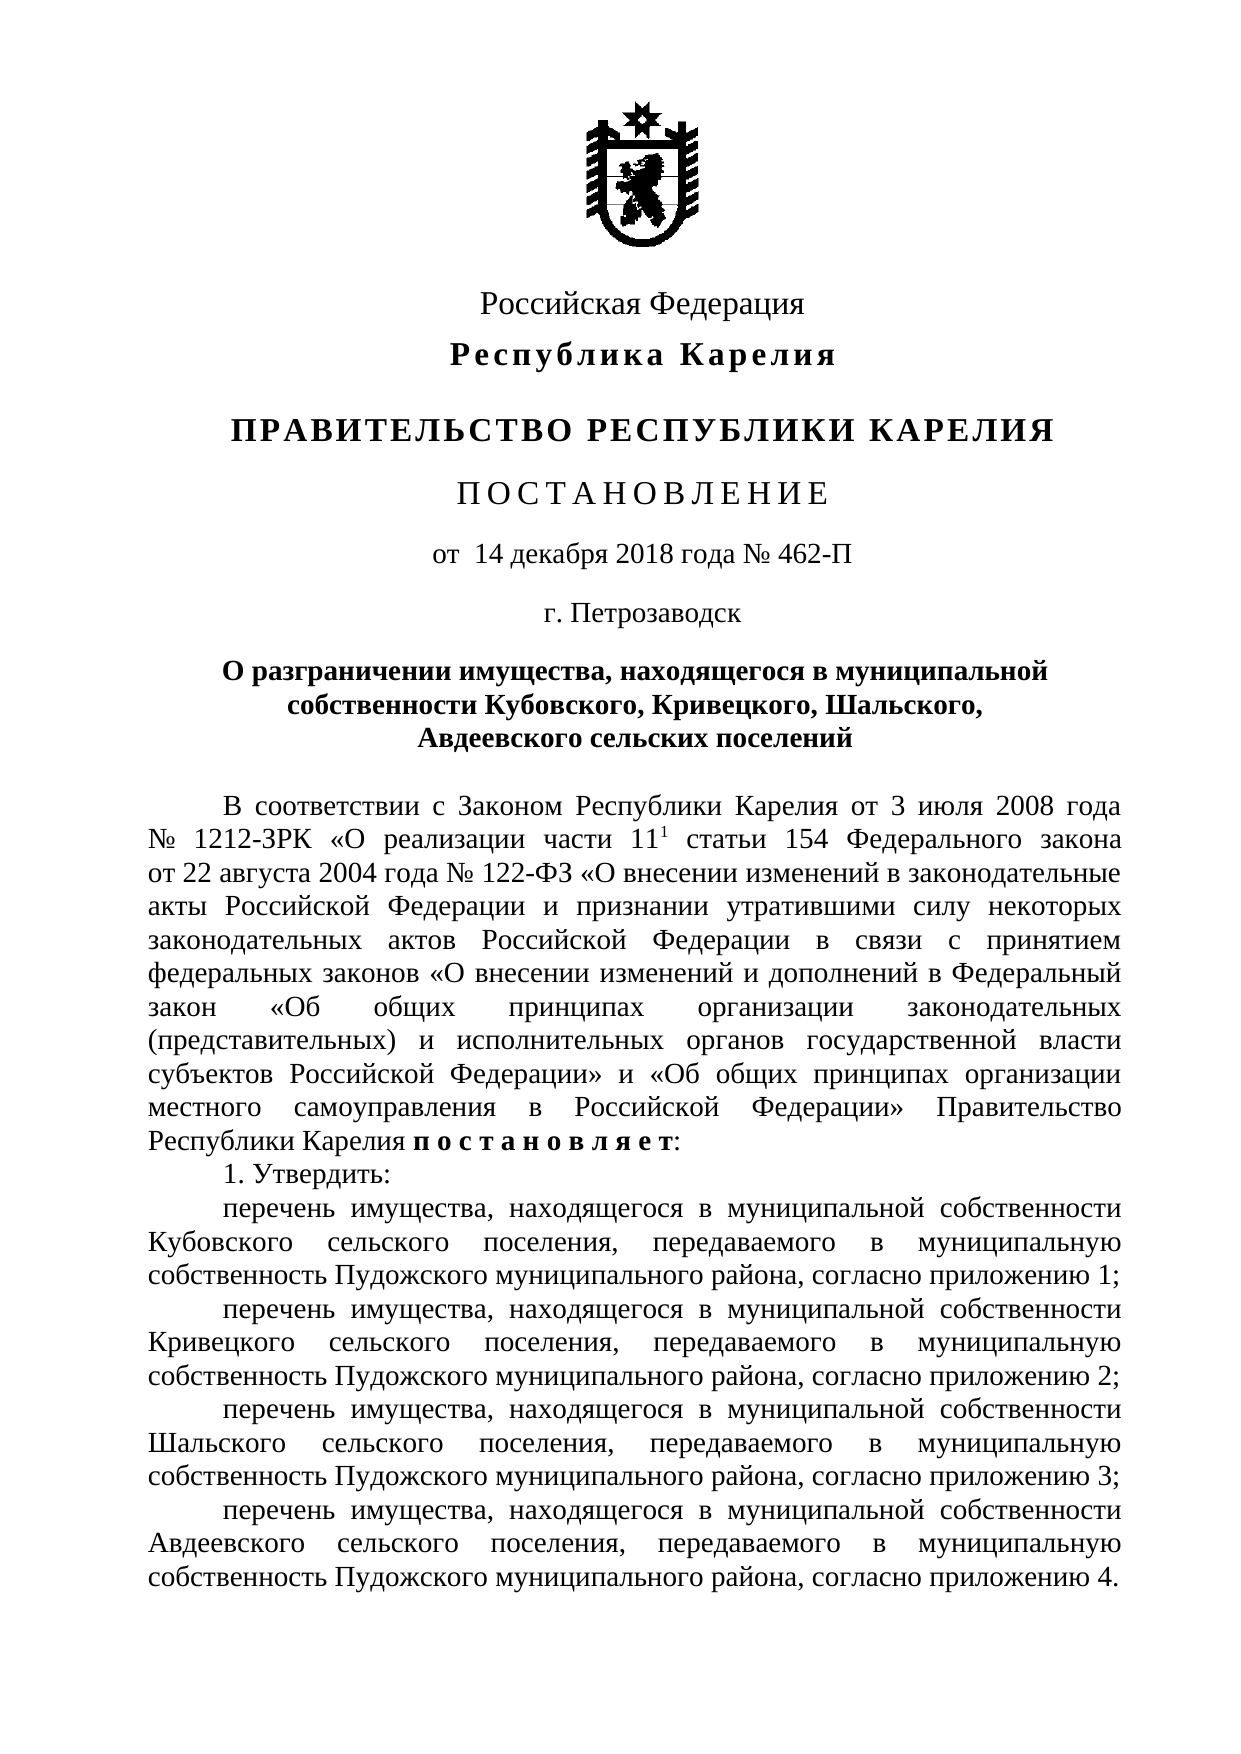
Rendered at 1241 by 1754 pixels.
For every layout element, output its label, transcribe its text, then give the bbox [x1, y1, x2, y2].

text от 14 декабря 2018 года № 462-П [133, 536, 1152, 570]
text 1. Утвердить: [148, 1157, 1122, 1190]
text В соответствии с Законом Республики Карелия от 3 июля 2008 года № 1212-ЗРК «О реализации части 111 статьи 154 Федерального закона от 22 августа 2004 года № 122-ФЗ «О внесении изменений в законодательные акты Российской Федерации и признании утратившими силу некоторых законодательных актов Российской Федерации в связи с принятием федеральных законов «О внесении изменений и дополнений в Федеральный закон «Об общих принципах организации законодательных (представительных) и исполнительных органов государственной власти субъектов Российской Федерации» и «Об общих принципах организации местного самоуправления в Российской Федерации» Правительство Республики Карелия п о с т а н о в л я е т: [148, 788, 1122, 1157]
subtitle ПРАВИТЕЛЬСТВО РЕСПУБЛИКИ КАРЕЛИЯ [133, 410, 1152, 448]
subtitle ПОСТАНОВЛЕНИЕ [133, 473, 1152, 511]
text г. Петрозаводск [133, 595, 1152, 628]
text перечень имущества, находящегося в муниципальной собственности Авдеевского сельского поселения, передаваемого в муниципальную собственность Пудожского муниципального района, согласно приложению 4. [148, 1492, 1122, 1593]
subtitle Российская Федерация [133, 283, 1152, 321]
text О разграничении имущества, находящегося в муниципальной собственности Кубовского, Кривецкого, Шальского, [148, 653, 1122, 721]
text Авдеевского сельских поселений [148, 721, 1122, 754]
text перечень имущества, находящегося в муниципальной собственности Кривецкого сельского поселения, передаваемого в муниципальную собственность Пудожского муниципального района, согласно приложению 2; [148, 1291, 1122, 1391]
text перечень имущества, находящегося в муниципальной собственности Шальского сельского поселения, передаваемого в муниципальную собственность Пудожского муниципального района, согласно приложению 3; [148, 1391, 1122, 1492]
picture [566, 88, 718, 271]
text перечень имущества, находящегося в муниципальной собственности Кубовского сельского поселения, передаваемого в муниципальную собственность Пудожского муниципального района, согласно приложению 1; [148, 1190, 1122, 1291]
subtitle Республика Карелия [133, 334, 1152, 372]
